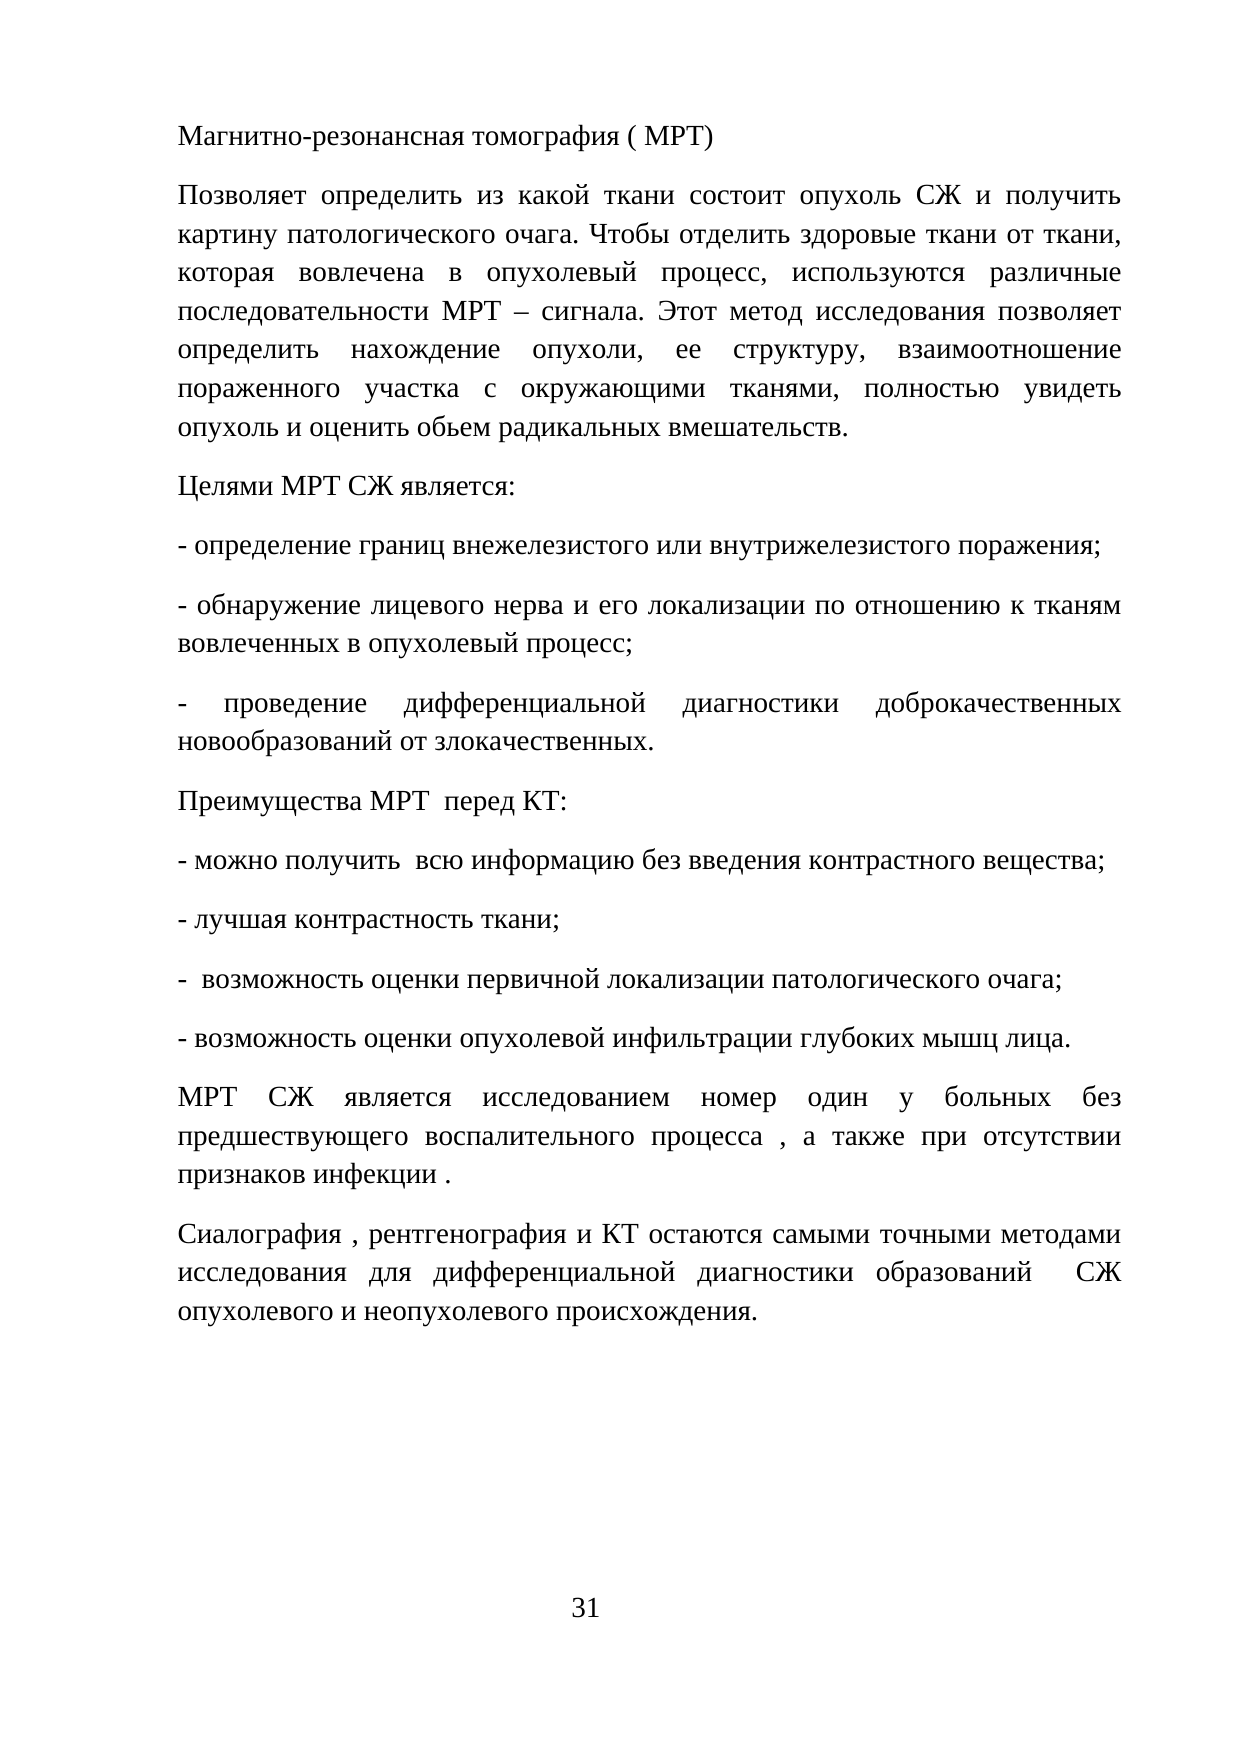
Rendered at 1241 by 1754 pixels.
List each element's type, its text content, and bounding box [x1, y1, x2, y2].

text - определение границ внежелезистого или внутрижелезистого поражения; [177, 527, 1122, 561]
text - обнаружение лицевого нерва и его локализации по отношению к тканям вовлеченных в опухолевый процесс; [177, 587, 1122, 659]
text МРТ СЖ является исследованием номер один у больных без предшествующего воспалительного процесса , а также при отсутствии признаков инфекции . [177, 1079, 1122, 1190]
text Целями МРТ СЖ является: [177, 468, 1122, 502]
text - проведение дифференциальной диагностики доброкачественных новообразований от злокачественных. [177, 685, 1122, 757]
text - лучшая контрастность ткани; [177, 901, 1122, 935]
text 31 [177, 1590, 1122, 1623]
text Позволяет определить из какой ткани состоит опухоль СЖ и получить картину патологического очага. Чтобы отделить здоровые ткани от ткани, которая вовлечена в опухолевый процесс, используются различные последовательности МРТ – сигнала. Этот метод исследования позволяет определить нахождение опухоли, ее структуру, взаимоотношение пораженного участка с окружающими тканями, полностью увидеть опухоль и оценить обьем радикальных вмешательств. [177, 177, 1122, 442]
text - возможность оценки опухолевой инфильтрации глубоких мышц лица. [177, 1020, 1122, 1054]
text Сиалография , рентгенография и КТ остаются самыми точными методами исследования для дифференциальной диагностики образований СЖ опухолевого и неопухолевого происхождения. [177, 1216, 1122, 1327]
text Магнитно-резонансная томография ( МРТ) [177, 118, 1122, 152]
text - возможность оценки первичной локализации патологического очага; [177, 961, 1122, 994]
text - можно получить всю информацию без введения контрастного вещества; [177, 842, 1122, 876]
text Преимущества МРТ перед КТ: [177, 783, 1122, 816]
